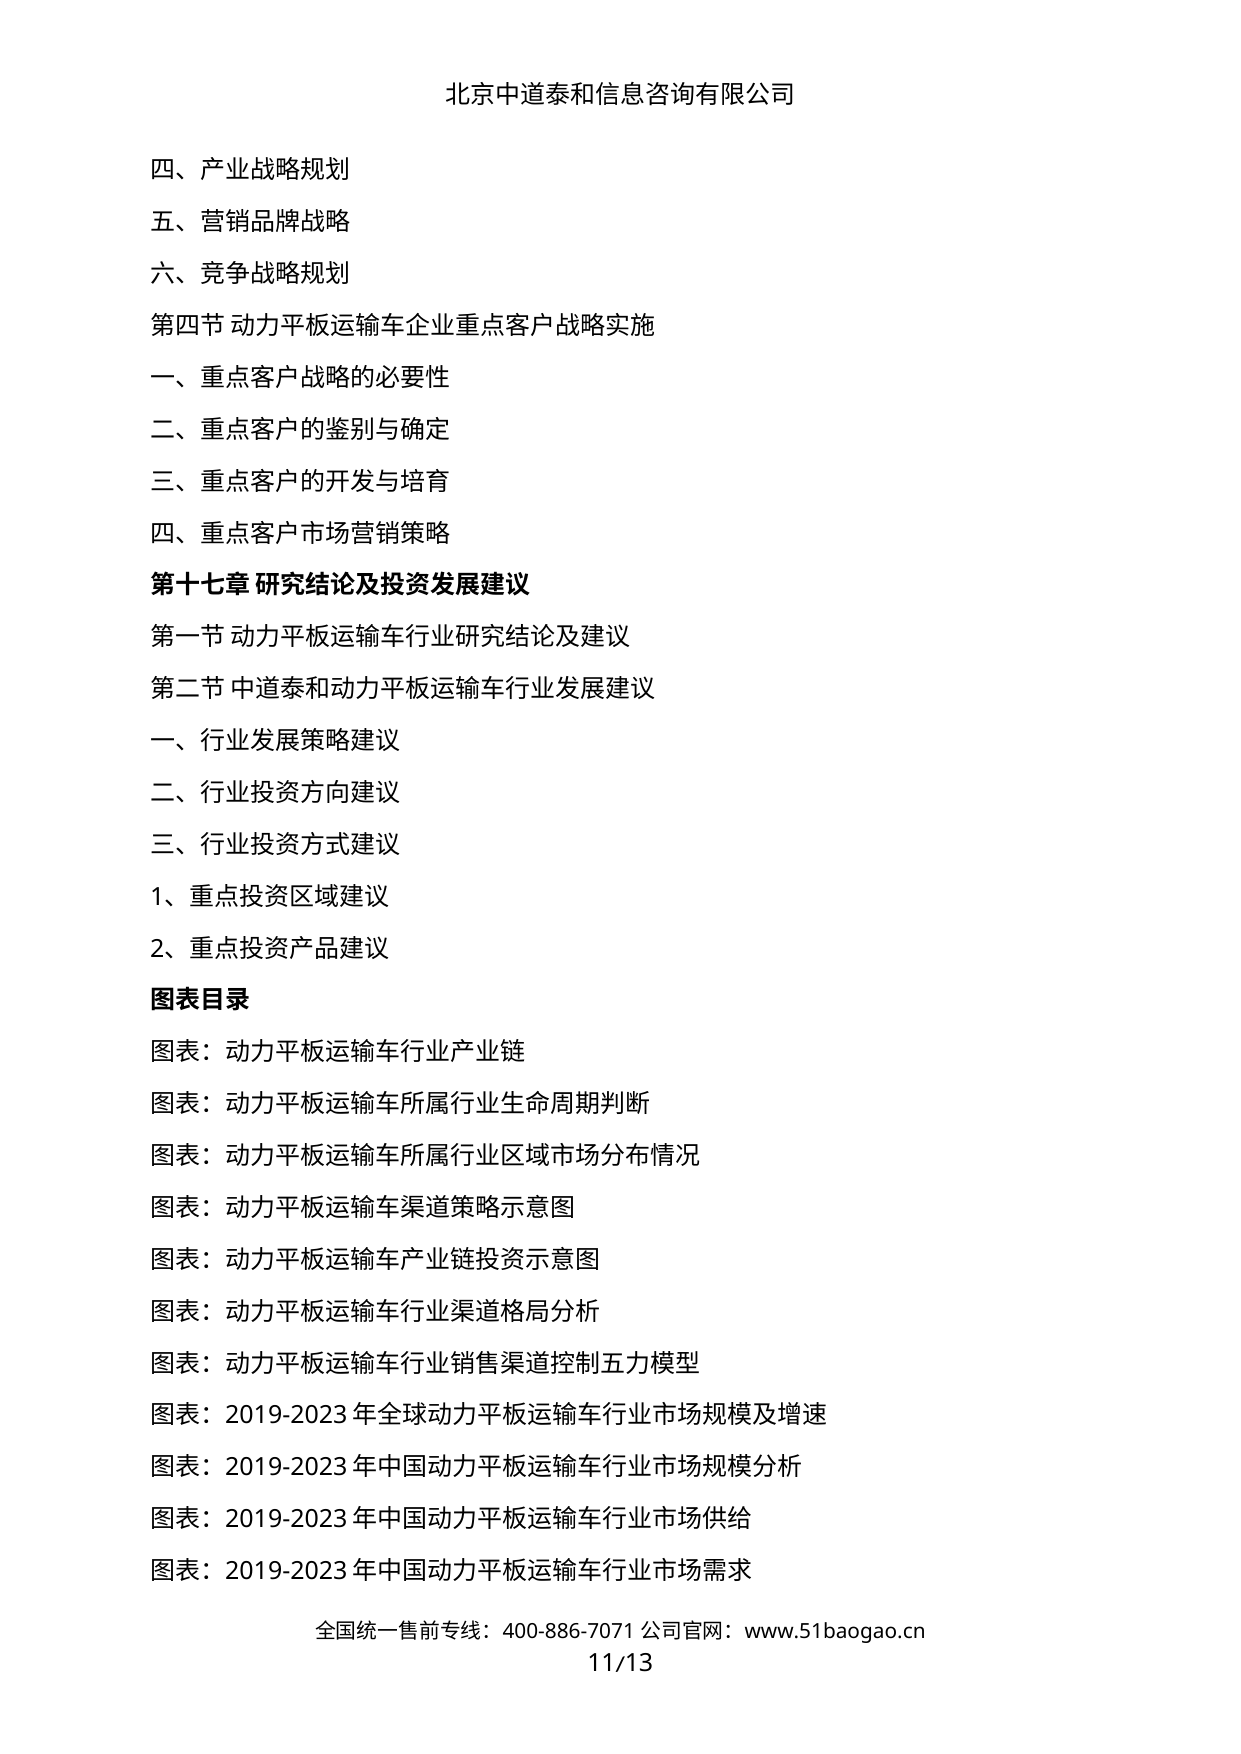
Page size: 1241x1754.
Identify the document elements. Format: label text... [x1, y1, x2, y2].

text 图表：2019-2023年中国动力平板运输车行业市场规模分析 [150, 1447, 1090, 1483]
text 图表目录 [150, 980, 1090, 1016]
text 二、重点客户的鉴别与确定 [150, 409, 1090, 446]
text 四、重点客户市场营销策略 [150, 513, 1090, 549]
text 第十七章 研究结论及投资发展建议 [150, 565, 1090, 601]
text 图表：动力平板运输车行业销售渠道控制五力模型 [150, 1343, 1090, 1379]
text 图表：动力平板运输车行业产业链 [150, 1032, 1090, 1068]
text 第四节 动力平板运输车企业重点客户战略实施 [150, 306, 1090, 342]
text 2、重点投资产品建议 [150, 928, 1090, 964]
text 第一节 动力平板运输车行业研究结论及建议 [150, 617, 1090, 653]
text 三、行业投资方式建议 [150, 824, 1090, 861]
text 二、行业投资方向建议 [150, 772, 1090, 809]
text 一、行业发展策略建议 [150, 721, 1090, 757]
text 四、产业战略规划 [150, 150, 1090, 186]
text 五、营销品牌战略 [150, 202, 1090, 238]
text 图表：2019-2023年中国动力平板运输车行业市场需求 [150, 1551, 1090, 1587]
text 六、竞争战略规划 [150, 254, 1090, 290]
text 第二节 中道泰和动力平板运输车行业发展建议 [150, 669, 1090, 705]
text 图表：动力平板运输车行业渠道格局分析 [150, 1291, 1090, 1327]
text 图表：2019-2023年中国动力平板运输车行业市场供给 [150, 1499, 1090, 1535]
text 图表：动力平板运输车所属行业区域市场分布情况 [150, 1136, 1090, 1172]
text 图表：动力平板运输车产业链投资示意图 [150, 1239, 1090, 1276]
text 1、重点投资区域建议 [150, 876, 1090, 912]
text 图表：动力平板运输车所属行业生命周期判断 [150, 1084, 1090, 1120]
text 一、重点客户战略的必要性 [150, 357, 1090, 394]
text 三、重点客户的开发与培育 [150, 461, 1090, 497]
text 图表：动力平板运输车渠道策略示意图 [150, 1187, 1090, 1224]
text 图表：2019-2023年全球动力平板运输车行业市场规模及增速 [150, 1395, 1090, 1431]
